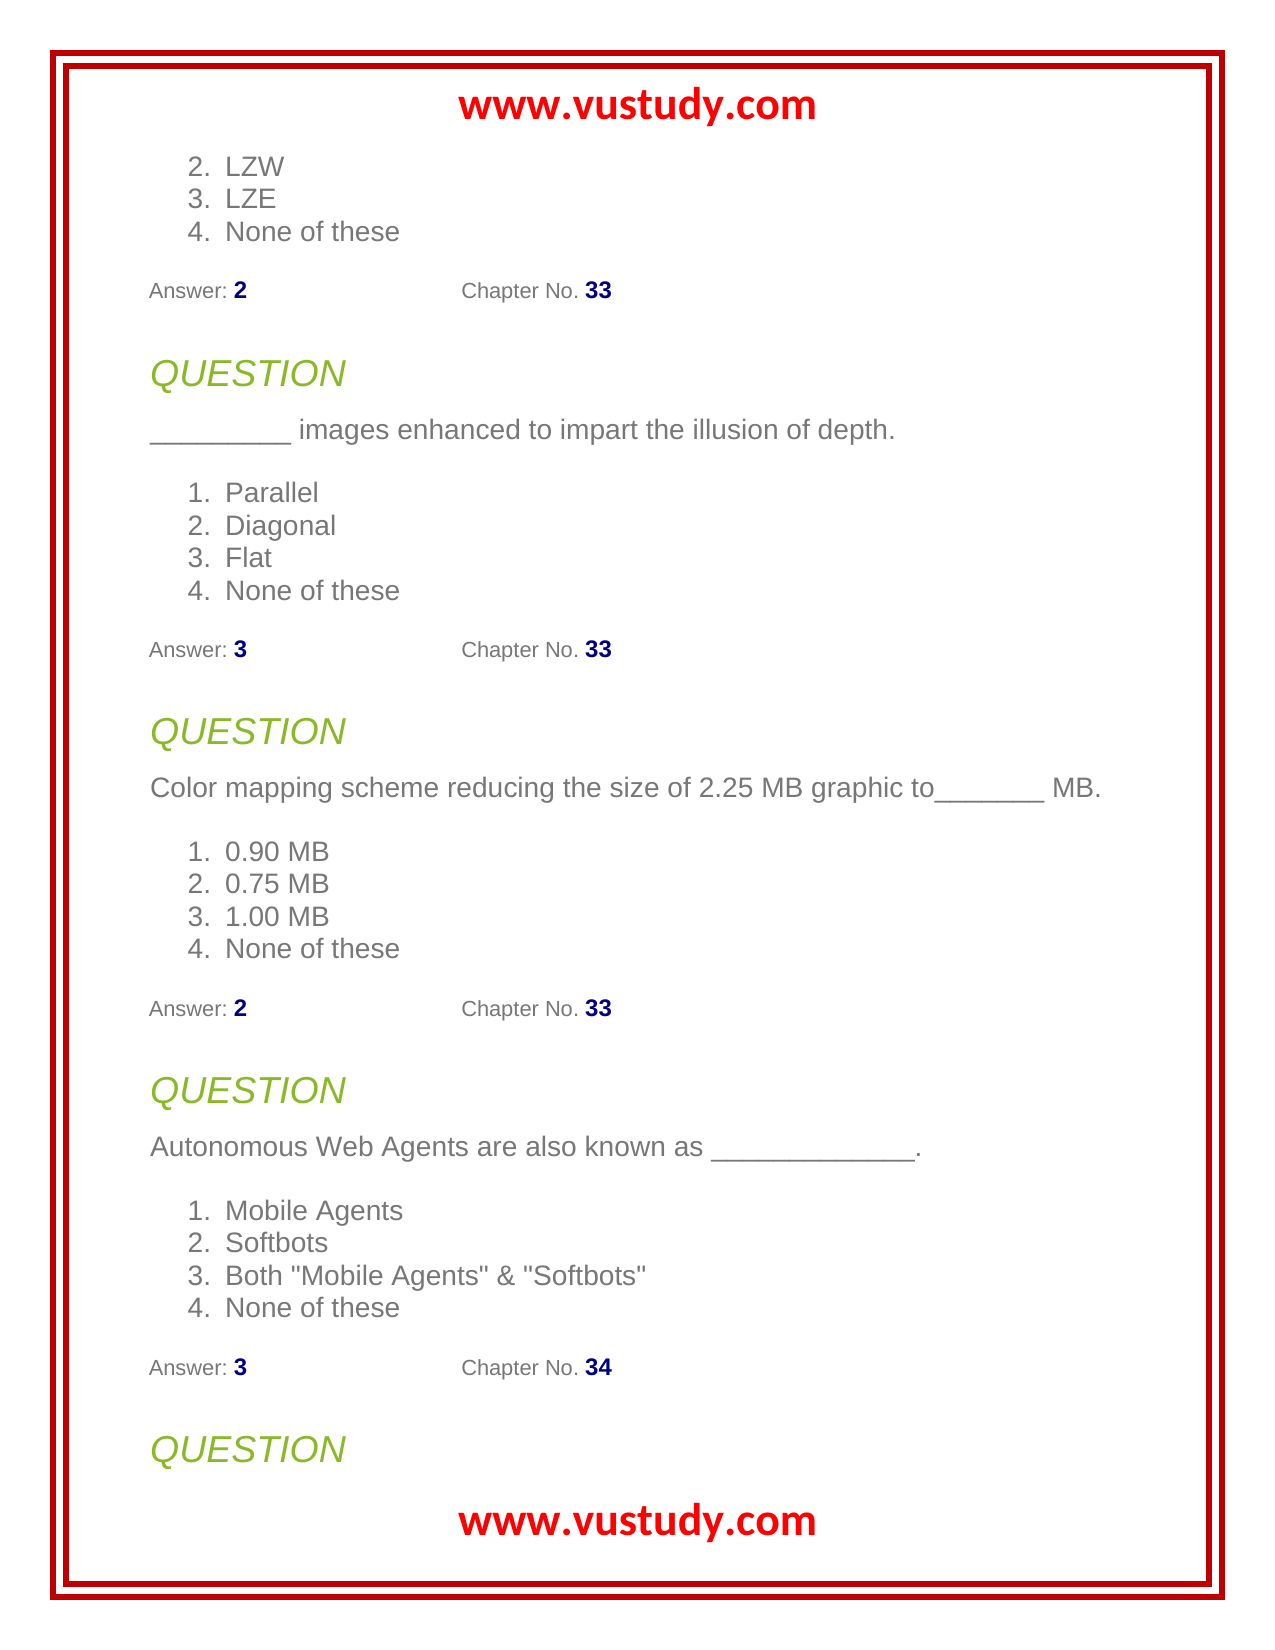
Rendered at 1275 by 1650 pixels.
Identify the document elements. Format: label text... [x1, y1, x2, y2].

list Diagonal [187, 509, 1125, 541]
list 0.90 MB [187, 835, 1125, 867]
list Mobile Agents [187, 1194, 1125, 1226]
text QUESTION [150, 1427, 1125, 1470]
text QUESTION [150, 351, 1125, 394]
table_header Answer: 3 [149, 1353, 461, 1380]
table_header Chapter No. 33 [461, 994, 773, 1021]
list Both "Mobile Agents" & "Softbots" [187, 1259, 1125, 1291]
list 0.75 MB [187, 867, 1125, 900]
table_header Answer: 2 [149, 276, 461, 304]
list Flat [187, 541, 1125, 573]
table_header Answer: 3 [149, 635, 461, 663]
table_header Chapter No. 34 [461, 1353, 773, 1380]
text QUESTION [150, 1068, 1125, 1111]
table_header Answer: 2 [149, 994, 461, 1021]
list None of these [187, 932, 1125, 965]
list Parallel [187, 476, 1125, 509]
list Softbots [187, 1226, 1125, 1259]
list None of these [187, 1291, 1125, 1323]
list 1.00 MB [187, 900, 1125, 932]
list LZE [187, 182, 1125, 215]
list LZW [187, 150, 1125, 182]
table_header Chapter No. 33 [461, 635, 773, 663]
table_header Chapter No. 33 [461, 276, 773, 304]
list None of these [187, 573, 1125, 606]
text QUESTION [150, 709, 1125, 753]
text Color mapping scheme reducing the size of 2.25 MB graphic to_______ MB. [150, 771, 1125, 804]
list None of these [187, 215, 1125, 247]
text Autonomous Web Agents are also known as _____________. [150, 1130, 1125, 1163]
text _________ images enhanced to impart the illusion of depth. [150, 413, 1125, 445]
